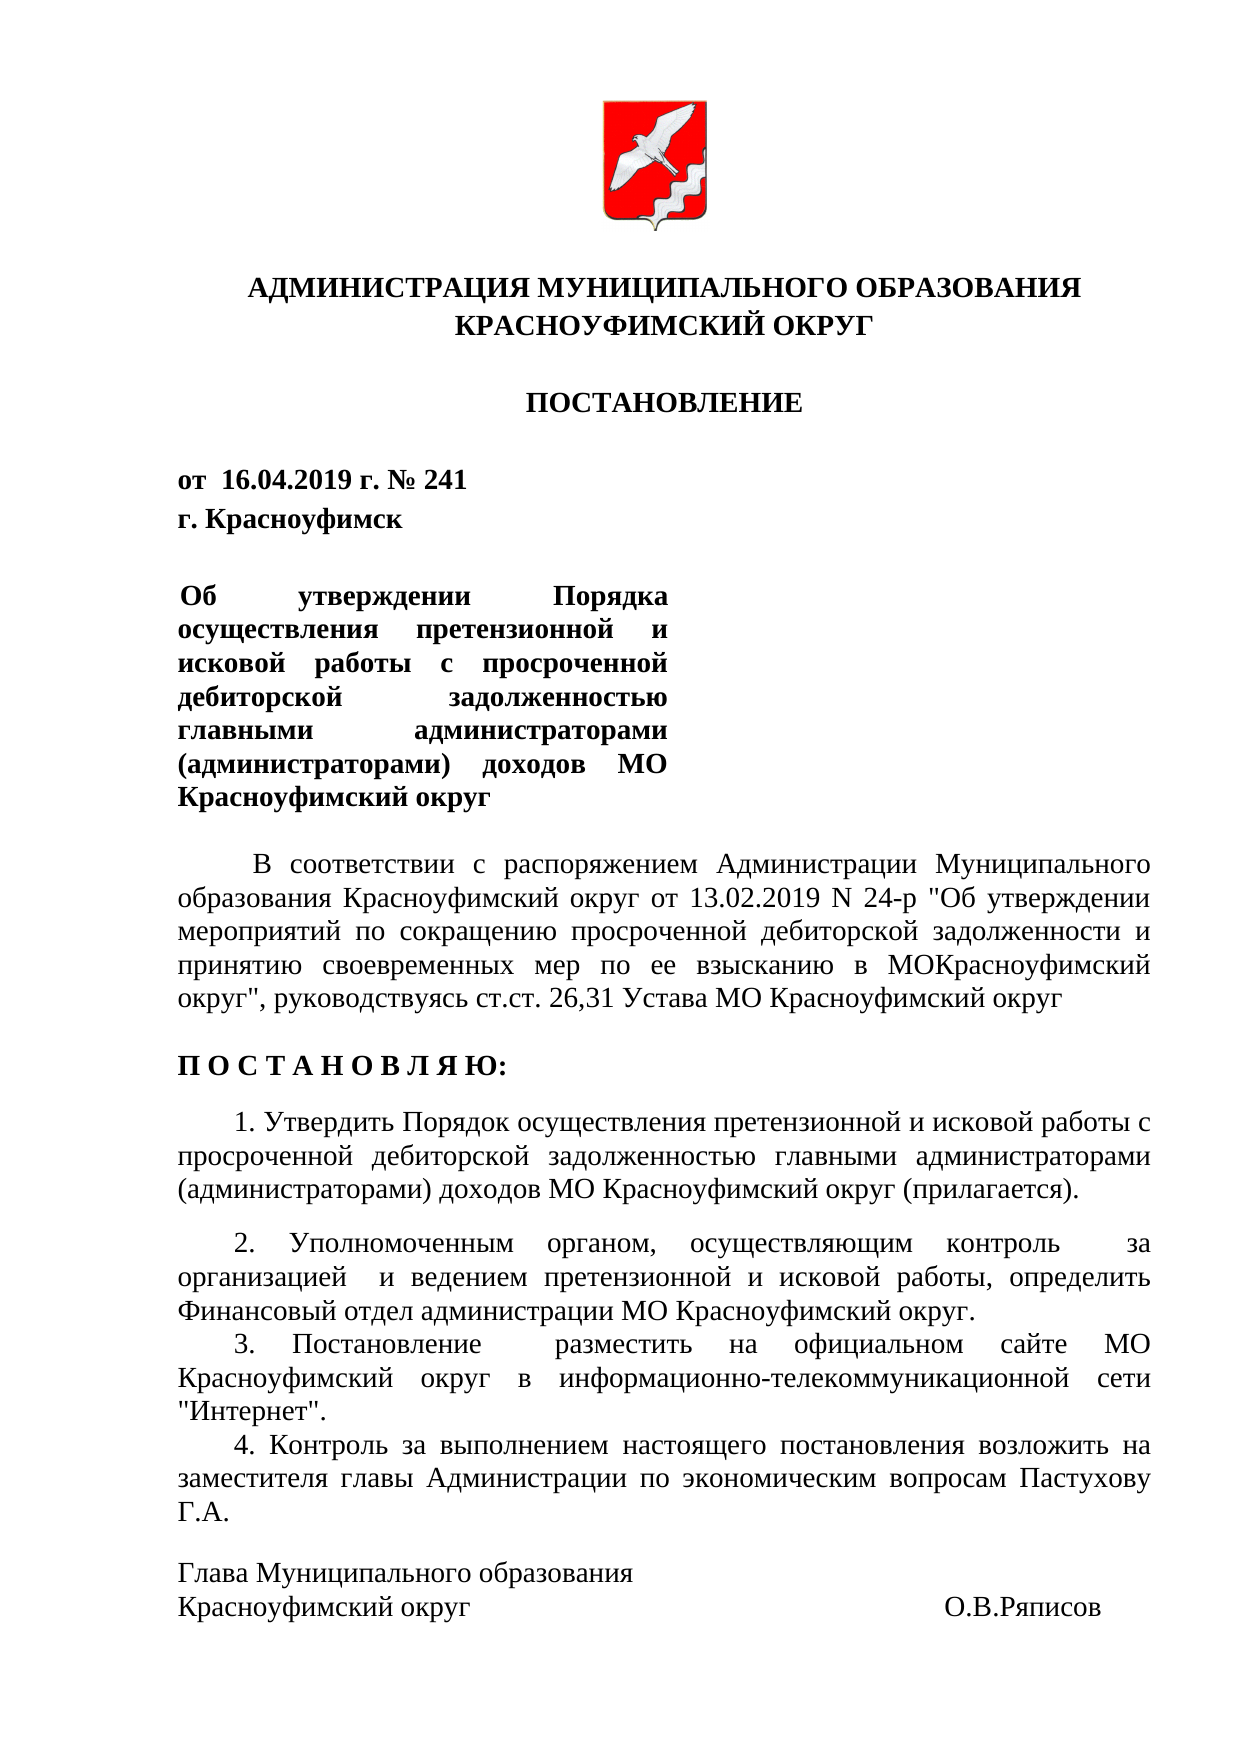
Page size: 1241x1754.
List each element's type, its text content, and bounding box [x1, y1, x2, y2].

text Красноуфимский округ О.В.Ряписов [177, 1589, 1152, 1622]
picture [600, 100, 711, 232]
text АДМИНИСТРАЦИЯ МУНИЦИПАЛЬНОГО ОБРАЗОВАНИЯ [177, 270, 1152, 303]
text ПОСТАНОВЛЕНИЕ [177, 385, 1152, 419]
text В соответствии с распоряжением Администрации Муниципального образования Красноуфимский округ от 13.02.2019 N 24-р "Об утверждении мероприятий по сокращению просроченной дебиторской задолженности и принятию своевременных мер по ее взысканию в МОКрасноуфимский округ", руководствуясь ст.ст. 26,31 Устава МО Красноуфимский округ [177, 846, 1152, 1014]
text 3. Постановление разместить на официальном сайте МО Красноуфимский округ в информационно-телекоммуникационной сети "Интернет". [177, 1326, 1152, 1427]
text от 16.04.2019 г. № 241 [177, 462, 1152, 496]
text 4. Контроль за выполнением настоящего постановления возложить на заместителя главы Администрации по экономическим вопросам Пастухову Г.А. [177, 1427, 1152, 1527]
text Глава Муниципального образования [177, 1555, 1152, 1589]
text г. Красноуфимск [177, 501, 1152, 534]
table_header Об утверждении Порядка осуществления претензионной и исковой работы с просроченной дебиторской задолженностью главными администраторами (администраторами) доходов МО Красноуфимский округ [177, 578, 679, 813]
text 1. Утвердить Порядок осуществления претензионной и исковой работы с просроченной дебиторской задолженностью главными администраторами (администраторами) доходов МО Красноуфимский округ (прилагается). [177, 1104, 1152, 1205]
text КРАСНОУФИМСКИЙ ОКРУГ [177, 308, 1152, 342]
text 2. Уполномоченным органом, осуществляющим контроль за организацией и ведением претензионной и исковой работы, определить Финансовый отдел администрации МО Красноуфимский округ. [177, 1226, 1152, 1326]
text П О С Т А Н О В Л Я Ю: [177, 1048, 1152, 1081]
